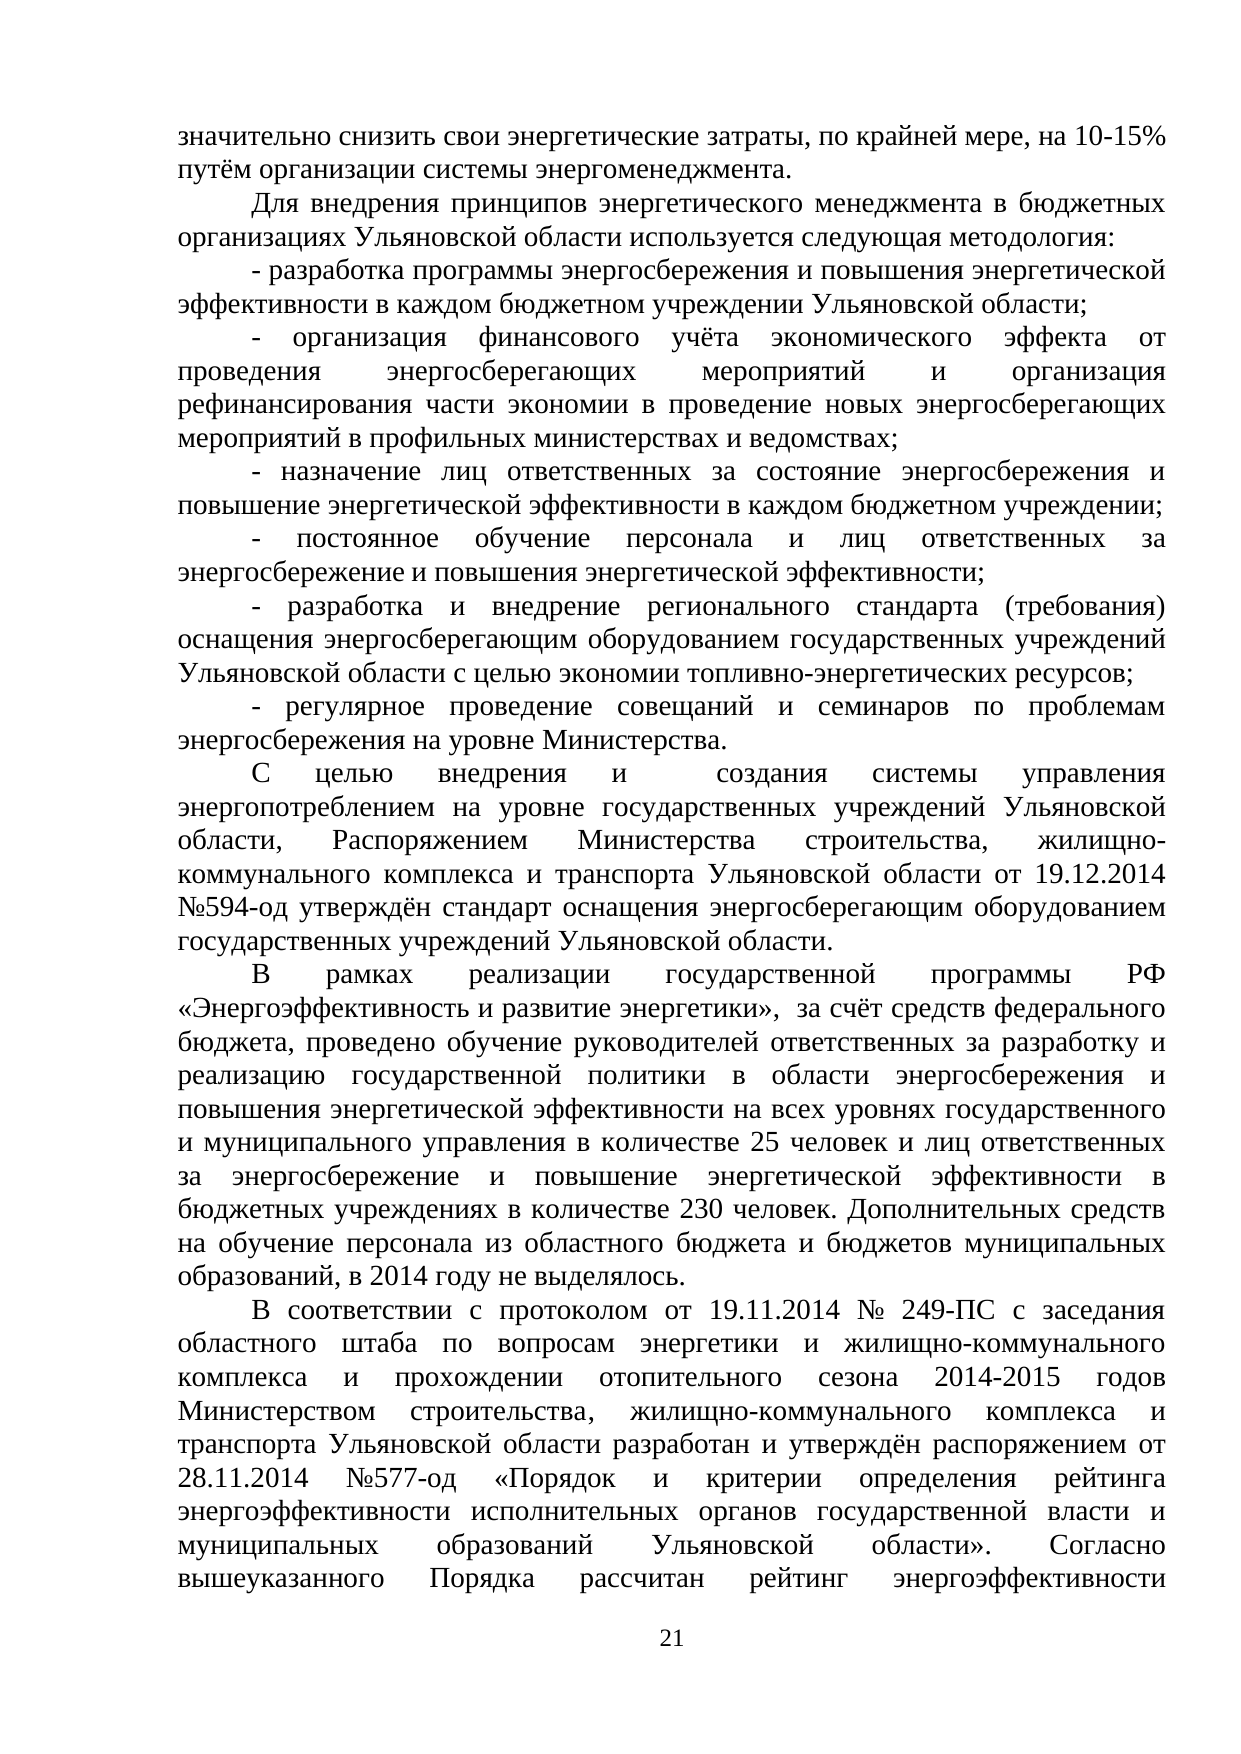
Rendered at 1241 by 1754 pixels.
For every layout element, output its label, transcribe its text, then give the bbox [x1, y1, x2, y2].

text Для внедрения принципов энергетического менеджмента в бюджетных организациях Ульяновской области используется следующая методология: [177, 185, 1167, 252]
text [177, 1292, 1167, 1594]
text - назначение лиц ответственных за состояние энергосбережения и повышение энергетической эффективности в каждом бюджетном учреждении; [177, 453, 1167, 521]
text - регулярное проведение совещаний и семинаров по проблемам энергосбережения на уровне Министерства. [177, 688, 1167, 755]
text - разработка и внедрение регионального стандарта (требования) оснащения энергосберегающим оборудованием государственных учреждений Ульяновской области с целью экономии топливно-энергетических ресурсов; [177, 588, 1167, 688]
text С целью внедрения и создания системы управления энергопотреблением на уровне государственных учреждений Ульяновской области, Распоряжением Министерства строительства, жилищно-коммунального комплекса и транспорта Ульяновской области от 19.12.2014 №594-од утверждён стандарт оснащения энергосберегающим оборудованием государственных учреждений Ульяновской области. [177, 755, 1167, 957]
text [177, 118, 1167, 185]
text - постоянное обучение персонала и лиц ответственных за энергосбережение и повышения энергетической эффективности; [177, 521, 1167, 588]
text В рамках реализации государственной программы РФ «Энергоэффективность и развитие энергетики», за счёт средств федерального бюджета, проведено обучение руководителей ответственных за разработку и реализацию государственной политики в области энергосбережения и повышения энергетической эффективности на всех уровнях государственного и муниципального управления в количестве 25 человек и лиц ответственных за энергосбережение и повышение энергетической эффективности в бюджетных учреждениях в количестве 230 человек. Дополнительных средств на обучение персонала из областного бюджета и бюджетов муниципальных образований, в 2014 году не выделялось. [177, 957, 1167, 1292]
text - организация финансового учёта экономического эффекта от проведения энергосберегающих мероприятий и организация рефинансирования части экономии в проведение новых энергосберегающих мероприятий в профильных министерствах и ведомствах; [177, 319, 1167, 453]
text - разработка программы энергосбережения и повышения энергетической эффективности в каждом бюджетном учреждении Ульяновской области; [177, 252, 1167, 319]
